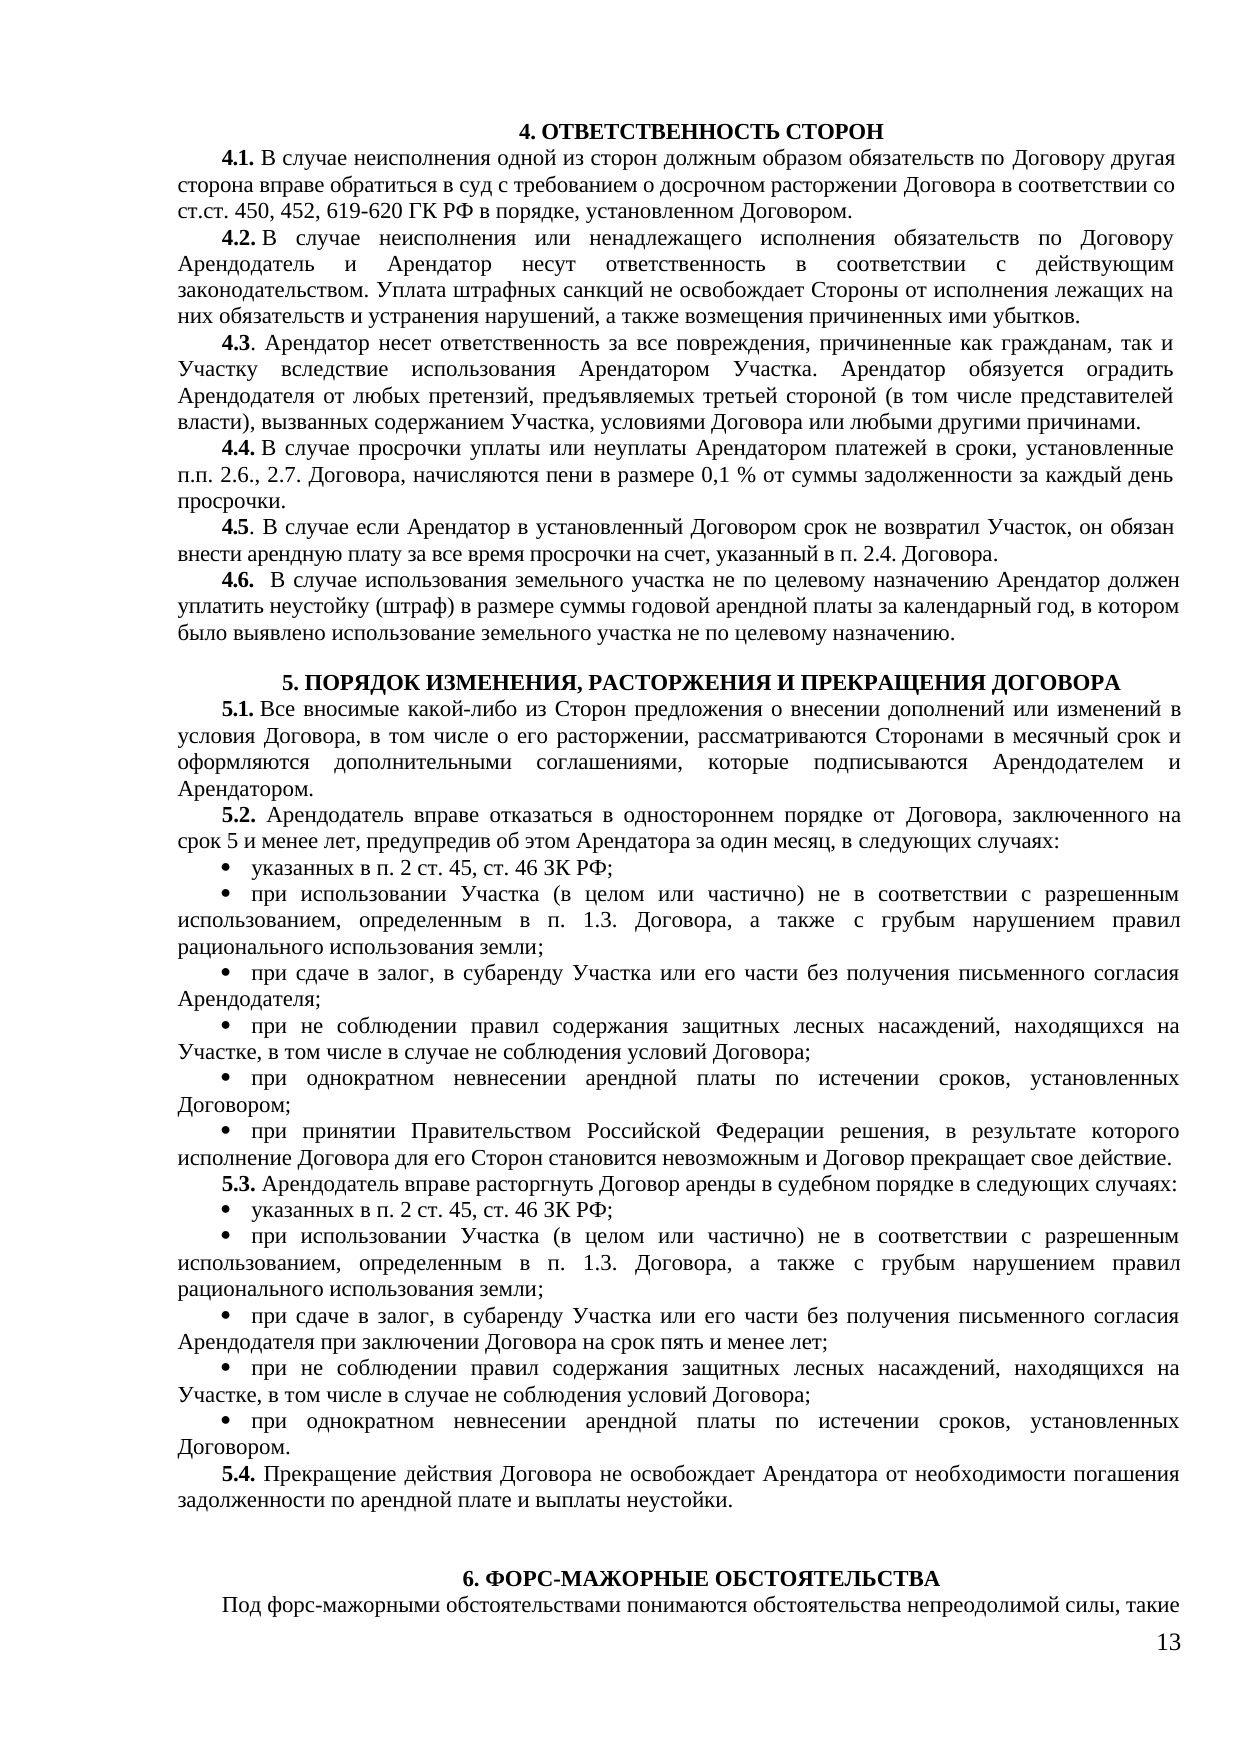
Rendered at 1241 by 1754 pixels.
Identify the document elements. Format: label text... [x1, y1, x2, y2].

text 5.3. Арендодатель вправе расторгнуть Договор аренды в судебном порядке в следующих случаях: [177, 1170, 1181, 1196]
text 4.1. В случае неисполнения одной из сторон должным образом обязательств по Договору другая сторона вправе обратиться в суд с требованием о досрочном расторжении Договора в соответствии со ст.ст. 450, 452, 619-620 ГК РФ в порядке, установленном Договором. [177, 144, 1175, 223]
list при не соблюдении правил содержания защитных лесных насаждений, находящихся на Участке, в том числе в случае не соблюдения условий Договора; [177, 1354, 1181, 1407]
text 4.3. Арендатор несет ответственность за все повреждения, причиненные как гражданам, так и Участку вследствие использования Арендатором Участка. Арендатор обязуется оградить Арендодателя от любых претензий, предъявляемых третьей стороной (в том числе представителей власти), вызванных содержанием Участка, условиями Договора или любыми другими причинами. [177, 329, 1175, 434]
text 4.5. В случае если Арендатор в установленный Договором срок не возвратил Участок, он обязан внести арендную плату за все время просрочки на счет, указанный в п. 2.4. Договора. [177, 513, 1175, 566]
list при использовании Участка (в целом или частично) не в соответствии с разрешенным использованием, определенным в п. 1.3. Договора, а также с грубым нарушением правил рационального использования земли; [177, 1223, 1181, 1302]
list при сдаче в залог, в субаренду Участка или его части без получения письменного согласия Арендодателя; [177, 959, 1181, 1012]
list при однократном невнесении арендной платы по истечении сроков, установленных Договором. [177, 1407, 1181, 1460]
list при сдаче в залог, в субаренду Участка или его части без получения письменного согласия Арендодателя при заключении Договора на срок пять и менее лет; [177, 1302, 1181, 1354]
list при принятии Правительством Российской Федерации решения, в результате которого исполнение Договора для его Сторон становится невозможным и Договор прекращает свое действие. [177, 1117, 1181, 1170]
list указанных в п. 2 ст. 45, ст. 46 ЗК РФ; [177, 1196, 1181, 1223]
text 6. ФОРС-МАЖОРНЫЕ ОБСТОЯТЕЛЬСТВА [177, 1565, 1181, 1592]
text 4. ОТВЕТСТВЕННОСТЬ СТОРОН [183, 118, 1175, 144]
text 4.2. В случае неисполнения или ненадлежащего исполнения обязательств по Договору Арендодатель и Арендатор несут ответственность в соответствии с действующим законодательством. Уплата штрафных санкций не освобождает Стороны от исполнения лежащих на них обязательств и устранения нарушений, а также возмещения причиненных ими убытков. [177, 223, 1175, 329]
text 5. ПОРЯДОК ИЗМЕНЕНИЯ, РАСТОРЖЕНИЯ И ПРЕКРАЩЕНИЯ ДОГОВОРА [183, 669, 1175, 696]
list при не соблюдении правил содержания защитных лесных насаждений, находящихся на Участке, в том числе в случае не соблюдения условий Договора; [177, 1012, 1181, 1064]
text 4.6. В случае использования земельного участка не по целевому назначению Арендатор должен уплатить неустойку (штраф) в размере суммы годовой арендной платы за календарный год, в котором было выявлено использование земельного участка не по целевому назначению. [177, 566, 1181, 645]
list указанных в п. 2 ст. 45, ст. 46 ЗК РФ; [177, 854, 1181, 880]
text 5.1. Все вносимые какой-либо из Сторон предложения о внесении дополнений или изменений в условия Договора, в том числе о его расторжении, рассматриваются Сторонами в месячный срок и оформляются дополнительными соглашениями, которые подписываются Арендодателем и Арендатором. [177, 696, 1181, 801]
text 5.2. Арендодатель вправе отказаться в одностороннем порядке от Договора, заключенного на срок 5 и менее лет, предупредив об этом Арендатора за один месяц, в следующих случаях: [177, 801, 1181, 854]
text 5.4. Прекращение действия Договора не освобождает Арендатора от необходимости погашения задолженности по арендной плате и выплаты неустойки. [177, 1460, 1181, 1512]
text 4.4. В случае просрочки уплаты или неуплаты Арендатором платежей в сроки, установленные п.п. 2.6., 2.7. Договора, начисляются пени в размере 0,1 % от суммы задолженности за каждый день просрочки. [177, 434, 1175, 513]
list при использовании Участка (в целом или частично) не в соответствии с разрешенным использованием, определенным в п. 1.3. Договора, а также с грубым нарушением правил рационального использования земли; [177, 880, 1181, 959]
list при однократном невнесении арендной платы по истечении сроков, установленных Договором; [177, 1064, 1181, 1117]
